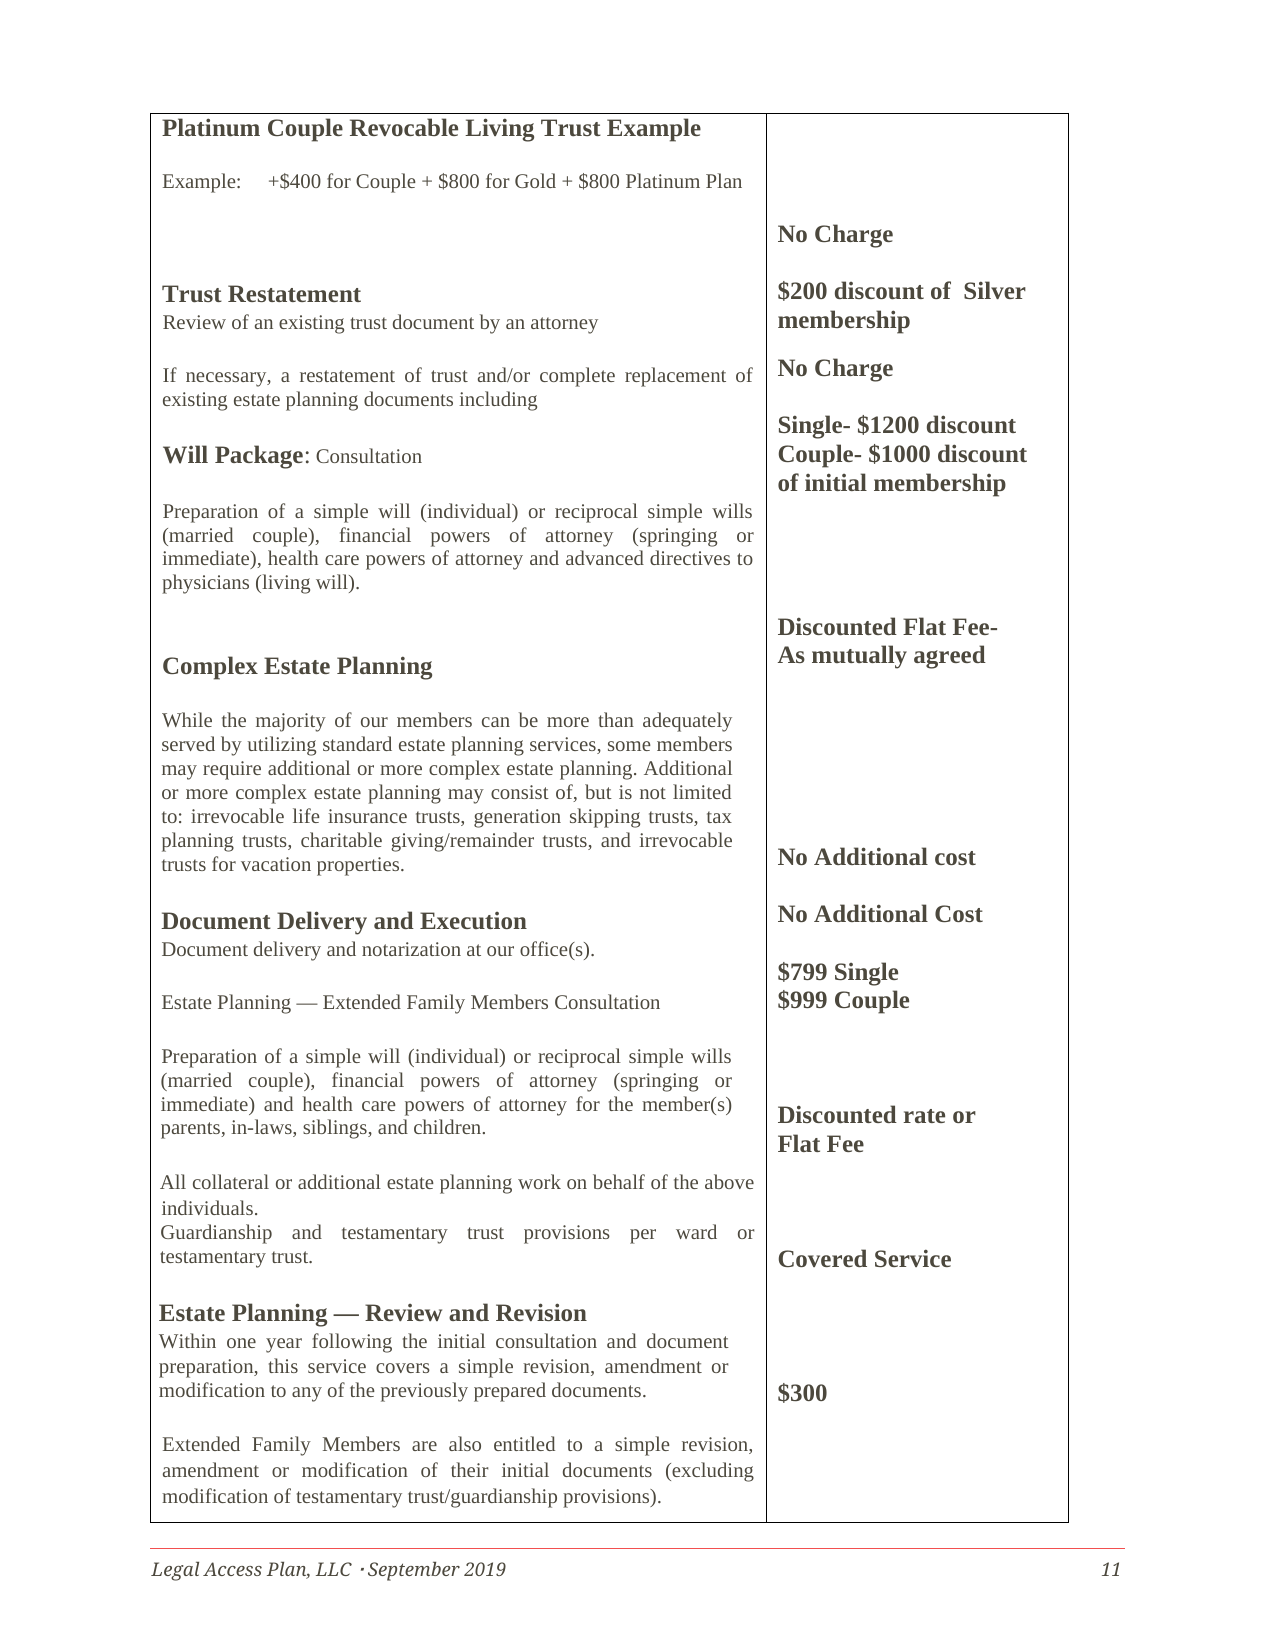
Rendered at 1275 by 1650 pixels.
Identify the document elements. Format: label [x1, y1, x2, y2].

table_header [767, 114, 1068, 1522]
table_header [151, 114, 766, 1522]
